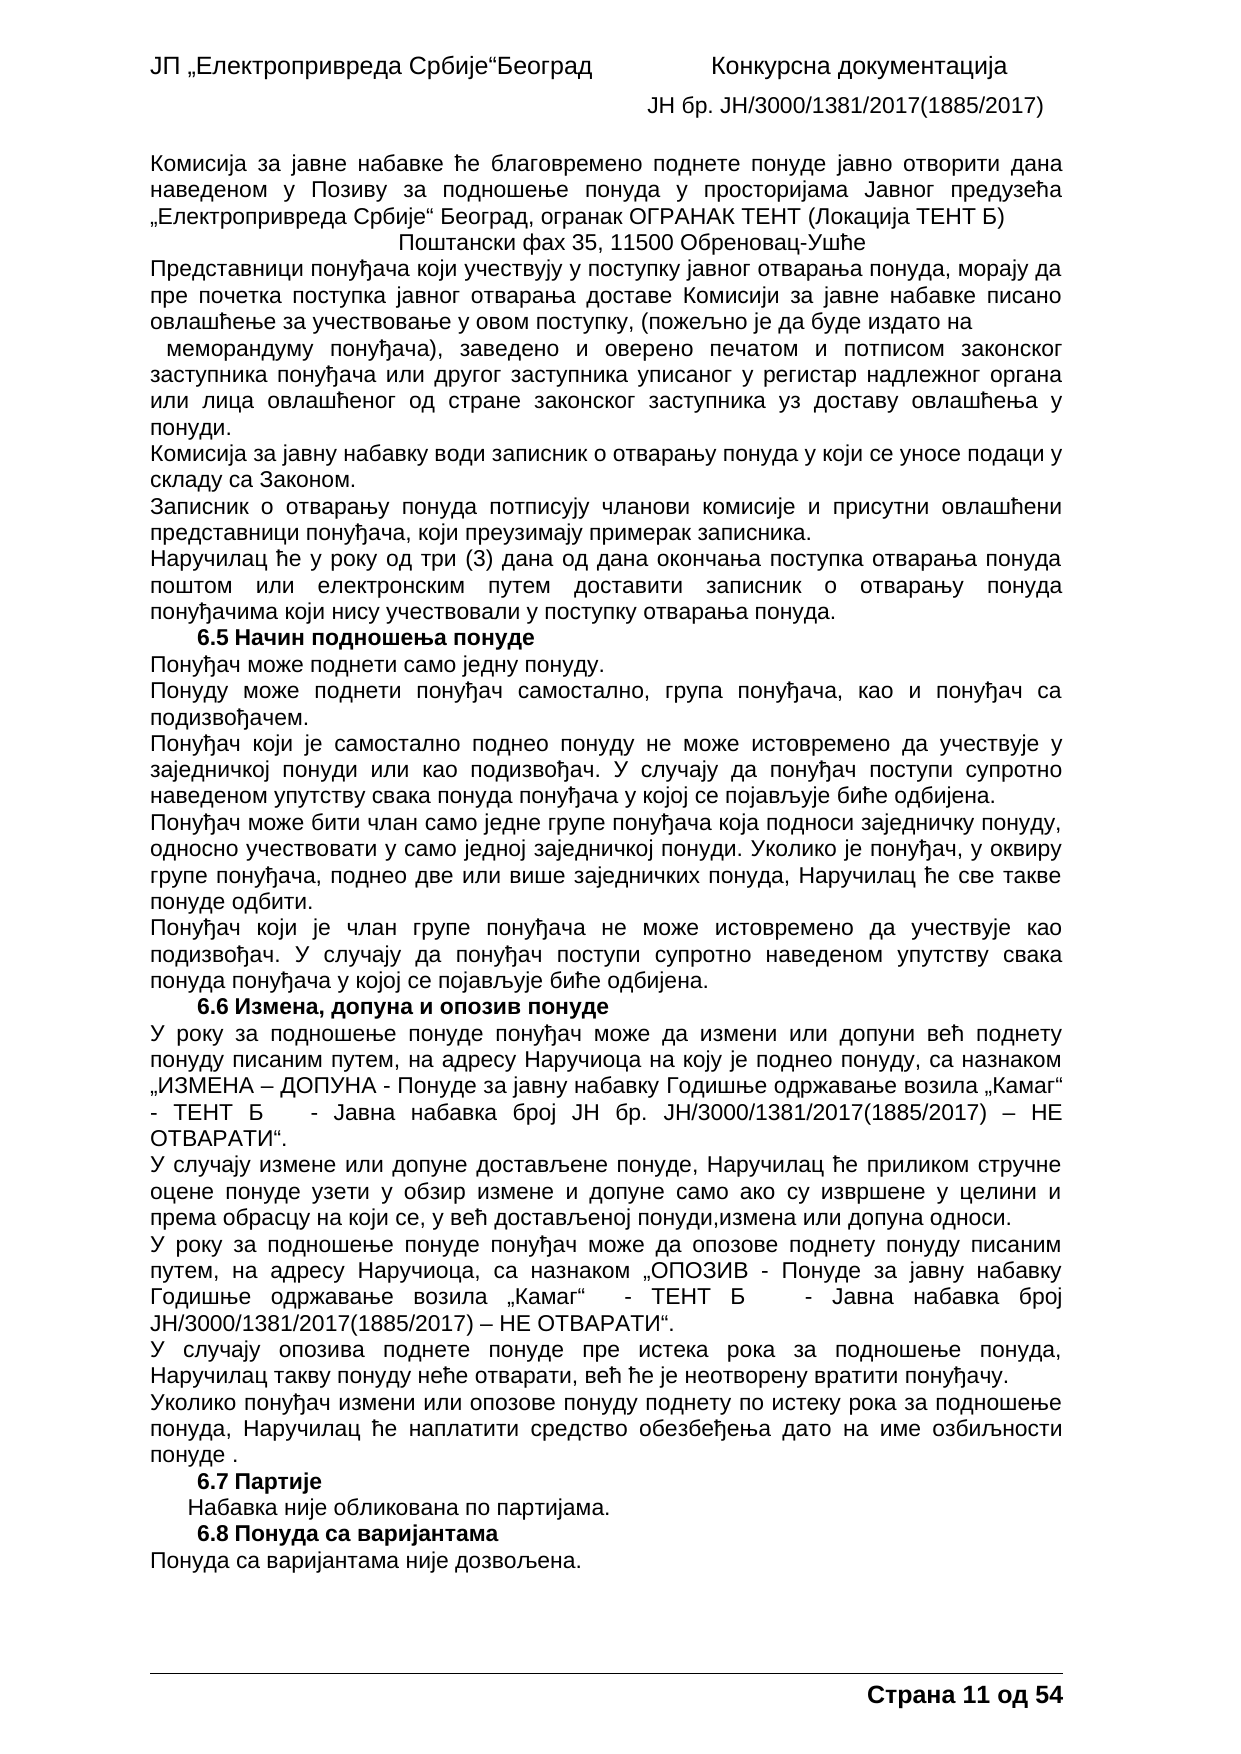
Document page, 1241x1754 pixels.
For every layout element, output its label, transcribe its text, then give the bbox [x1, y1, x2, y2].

text Представници понуђача који учествују у поступку јавног отварања понуда, морају да пре почетка поступка јавног отварања доставе Комисији за јавне набавке писано овлашћење за учествовање у овом поступку, (пожељно је да буде издато на [150, 255, 1063, 334]
text Комисија за јавну набавку води записник о отварању понуда у који се уносе подаци у складу са Законом. [150, 440, 1063, 493]
text Поштански фах 35, 11500 Обреновац-Ушће [150, 229, 1063, 255]
list Партије [197, 1468, 1063, 1494]
text Комисија за јавне набавке ће благовремено поднете понуде јавно отворити дана наведеном у Позиву за подношење понуда у просторијама Јавног предузећа „Електропривреда Србије“ Београд, огранак ОГРАНАК ТЕНТ (Локација ТЕНТ Б) [150, 150, 1063, 229]
list Понуда са варијантама [197, 1520, 1063, 1547]
list Начин подношења понуде [197, 624, 1063, 651]
text У року за подношење понуде понуђач може да опозове поднету понуду писаним путем, на адресу Наручиоца, са назнаком „ОПОЗИВ - Понуде за јавну набавку Годишње одржавање возила „Камаг“ - ТЕНТ Б - Јавна набавка број ЈН/3000/1381/2017(1885/2017) – НЕ ОТВАРАТИ“. [150, 1231, 1063, 1336]
text меморандуму понуђача), заведено и оверено печатом и потписом законског заступника понуђача или другог заступника уписаног у регистар надлежног органа или лица овлашћеног од стране законског заступника уз доставу овлашћења у понуди. [150, 334, 1063, 440]
text У року за подношење понуде понуђач може да измени или допуни већ поднету понуду писаним путем, на адресу Наручиоца на коју је поднео понуду, са назнаком „ИЗМЕНА – ДОПУНА - Понуде за јавну набавку Годишње одржавање возила „Камаг“ - ТЕНТ Б - Јавна набавка број ЈН бр. ЈН/3000/1381/2017(1885/2017) – НЕ ОТВАРАТИ“. [150, 1020, 1063, 1151]
text У случају измене или допуне достављене понуде, Наручилац ће приликом стручне оцене понуде узети у обзир измене и допуне само ако су извршене у целини и према обрасцу на који се, у већ достављеној понуди,измена или допуна односи. [150, 1151, 1063, 1231]
text У случају опозива поднете понуде пре истека рока за подношење понуда, Наручилац такву понуду неће отварати, већ ће је неотворену вратити понуђачу. [150, 1336, 1063, 1389]
text Уколико понуђач измени или опозове понуду поднету по истеку рока за подношење понуда, Наручилац ће наплатити средство обезбеђења дато на име озбиљности понуде . [150, 1389, 1063, 1468]
list Измена, допуна и опозив понуде [197, 993, 1063, 1020]
text Понуђач може поднети само једну понуду. [150, 651, 1063, 677]
text Записник о отварању понуда потписују чланови комисије и присутни овлашћени представници понуђача, који преузимају примерак записника. [150, 493, 1063, 545]
text Понуду може поднети понуђач самостално, група понуђача, као и понуђач са подизвођачем. [150, 677, 1063, 730]
text Понуђач може бити члан само једне групе понуђача која подноси заједничку понуду, односно учествовати у само једној заједничкој понуди. Уколико је понуђач, у оквиру групе понуђача, поднео две или више заједничких понуда, Наручилац ће све такве понуде одбити. [150, 809, 1063, 914]
text Понуда са варијантама није дозвољена. [150, 1547, 1063, 1573]
text Понуђач који је члан групе понуђача не може истовремено да учествује као подизвођач. У случају да понуђач поступи супротно наведеном упутству свака понуда понуђача у којој се појављује биће одбијена. [150, 914, 1063, 993]
text Понуђач који је самостално поднео понуду не може истовремено да учествује у заједничкој понуди или као подизвођач. У случају да понуђач поступи супротно наведеном упутству свака понуда понуђача у којој се појављује биће одбијена. [150, 730, 1063, 809]
text Наручилац ће у року од три (3) дана од дана окончања поступка отварања понуда поштом или електронским путем доставити записник о отварању понуда понуђачима који нису учествовали у поступку отварања понуда. [150, 545, 1063, 624]
text Набавка није обликована по партијама. [187, 1494, 1063, 1520]
